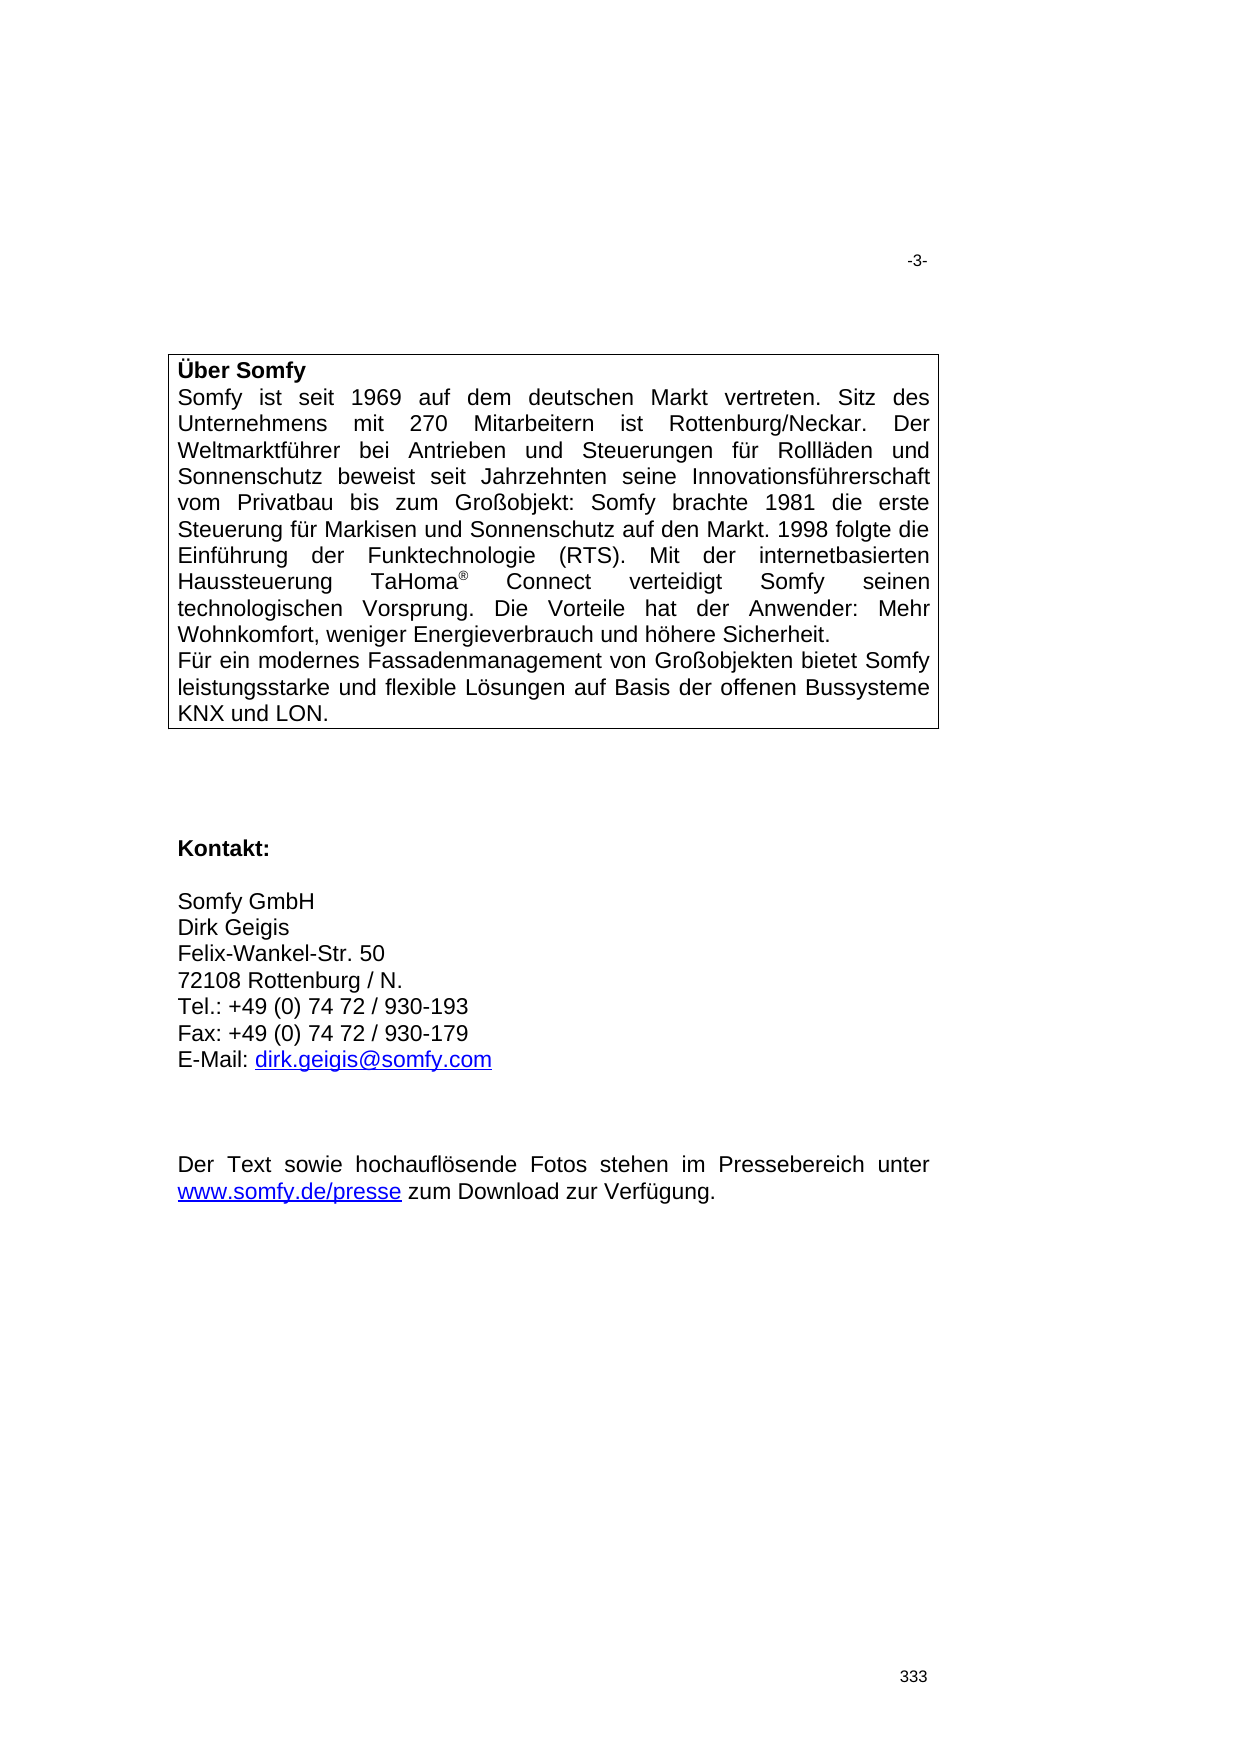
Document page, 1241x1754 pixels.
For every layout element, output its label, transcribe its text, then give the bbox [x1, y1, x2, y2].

text Tel.: +49 (0) 74 72 / 930-193 [177, 993, 930, 1019]
text 72108 Rottenburg / N. [177, 967, 930, 993]
text Über Somfy [169, 355, 938, 384]
text Felix-Wankel-Str. 50 [177, 940, 930, 967]
text Somfy ist seit 1969 auf dem deutschen Markt vertreten. Sitz des Unternehmens mit 270 Mitarbeitern ist Rottenburg/Neckar. Der Weltmarktführer bei Antrieben und Steuerungen für Rollläden und Sonnenschutz beweist seit Jahrzehnten seine Innovationsführerschaft vom Privatbau bis zum Großobjekt: Somfy brachte 1981 die erste Steuerung für Markisen und Sonnenschutz auf den Markt. 1998 folgte die Einführung der Funktechnologie (RTS). Mit der internetbasierten Haussteuerung TaHoma® Connect verteidigt Somfy seinen technologischen Vorsprung. Die Vorteile hat der Anwender: Mehr Wohnkomfort, weniger Energieverbrauch und höhere Sicherheit. [177, 384, 930, 644]
text Dirk Geigis [177, 914, 930, 940]
text Der Text sowie hochauflösende Fotos stehen im Pressebereich unter www.somfy.de/presse zum Download zur Verfügung. [177, 1151, 930, 1204]
text Fax: +49 (0) 74 72 / 930-179 [177, 1019, 930, 1046]
text E-Mail: dirk.geigis@somfy.com [177, 1046, 930, 1072]
text Kontakt: [177, 835, 930, 861]
text Somfy GmbH [177, 888, 930, 914]
text Für ein modernes Fassadenmanagement von Großobjekten bietet Somfy leistungsstarke und flexible Lösungen auf Basis der offenen Bussysteme KNX und LON. [169, 644, 938, 728]
